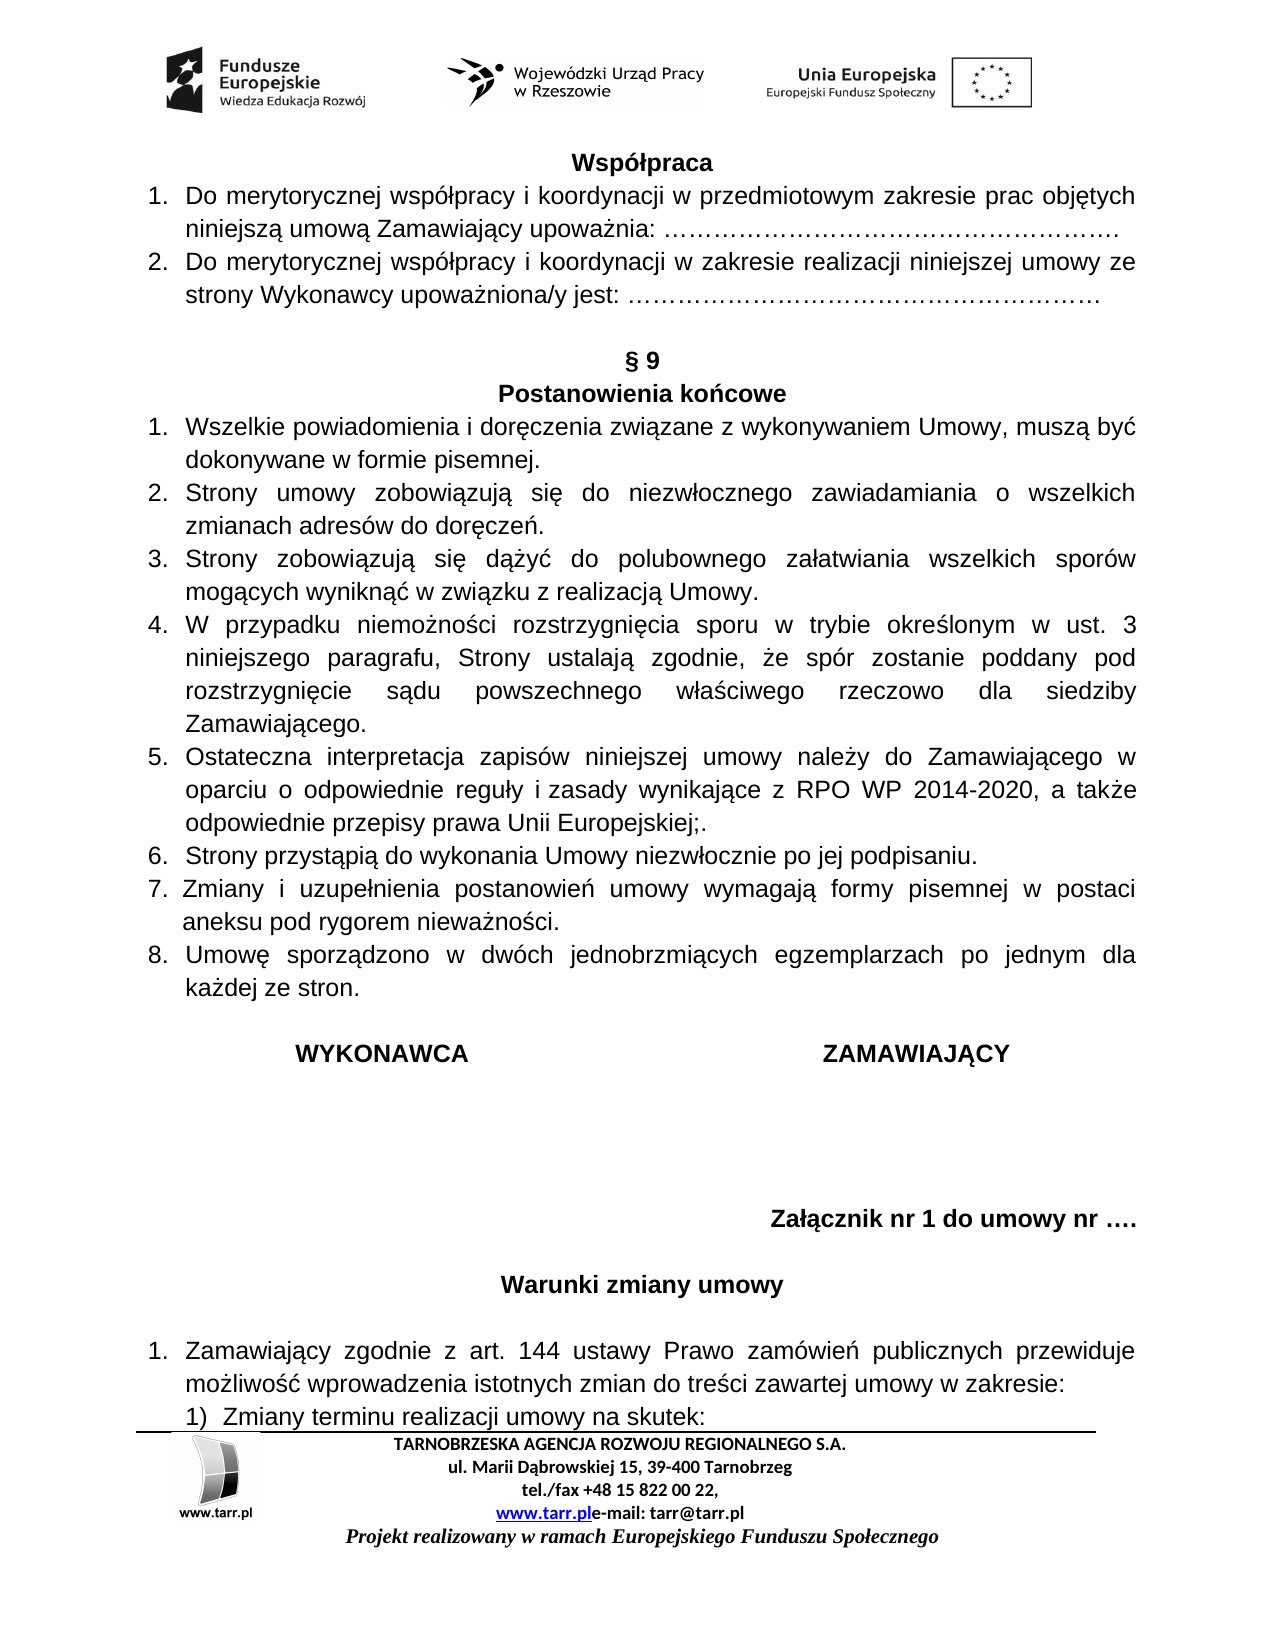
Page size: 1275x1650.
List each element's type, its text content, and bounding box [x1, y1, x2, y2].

list Ostateczna interpretacja zapisów niniejszej umowy należy do Zamawiającego w oparciu o odpowiednie reguły i zasady wynikające z RPO WP 2014-2020, a także odpowiednie przepisy prawa Unii Europejskiej;. [148, 742, 1137, 837]
text Postanowienia końcowe [148, 379, 1137, 407]
list W przypadku niemożności rozstrzygnięcia sporu w trybie określonym w ust. 3 niniejszego paragrafu, Strony ustalają zgodnie, że spór zostanie poddany pod rozstrzygnięcie sądu powszechnego właściwego rzeczowo dla siedziby Zamawiającego. [148, 610, 1137, 738]
list Strony zobowiązują się dążyć do polubownego załatwiania wszelkich sporów mogących wyniknąć w związku z realizacją Umowy. [148, 544, 1137, 606]
list Zmiany i uzupełnienia postanowień umowy wymagają formy pisemnej w postaci aneksu pod rygorem nieważności. [148, 874, 1137, 936]
list Zamawiający zgodnie z art. 144 ustawy Prawo zamówień publicznych przewiduje możliwość wprowadzenia istotnych zmian do treści zawartej umowy w zakresie: [148, 1336, 1137, 1398]
list Strony przystąpią do wykonania Umowy niezwłocznie po jej podpisaniu. [148, 841, 1137, 870]
list Strony umowy zobowiązują się do niezwłocznego zawiadamiania o wszelkich zmianach adresów do doręczeń. [148, 478, 1137, 539]
text Załącznik nr 1 do umowy nr …. [148, 1204, 1137, 1233]
list Do merytorycznej współpracy i koordynacji w zakresie realizacji niniejszej umowy ze strony Wykonawcy upoważniona/y jest: ………………………………………………… [148, 247, 1137, 308]
list Zmiany terminu realizacji umowy na skutek: [185, 1402, 1137, 1431]
list Do merytorycznej współpracy i koordynacji w przedmiotowym zakresie prac objętych niniejszą umową Zamawiający upoważnia: ………………………………………………. [148, 181, 1137, 242]
picture [123, 15, 1070, 146]
list Wszelkie powiadomienia i doręczenia związane z wykonywaniem Umowy, muszą być dokonywane w formie pisemnej. [148, 412, 1137, 473]
text Warunki zmiany umowy [148, 1270, 1137, 1299]
text Współpraca [148, 148, 1137, 176]
list Umowę sporządzono w dwóch jednobrzmiących egzemplarzach po jednym dla każdej ze stron. [148, 940, 1137, 1002]
text § 9 [148, 346, 1137, 374]
text WYKONAWCA ZAMAWIAJĄCY [221, 1039, 1137, 1068]
